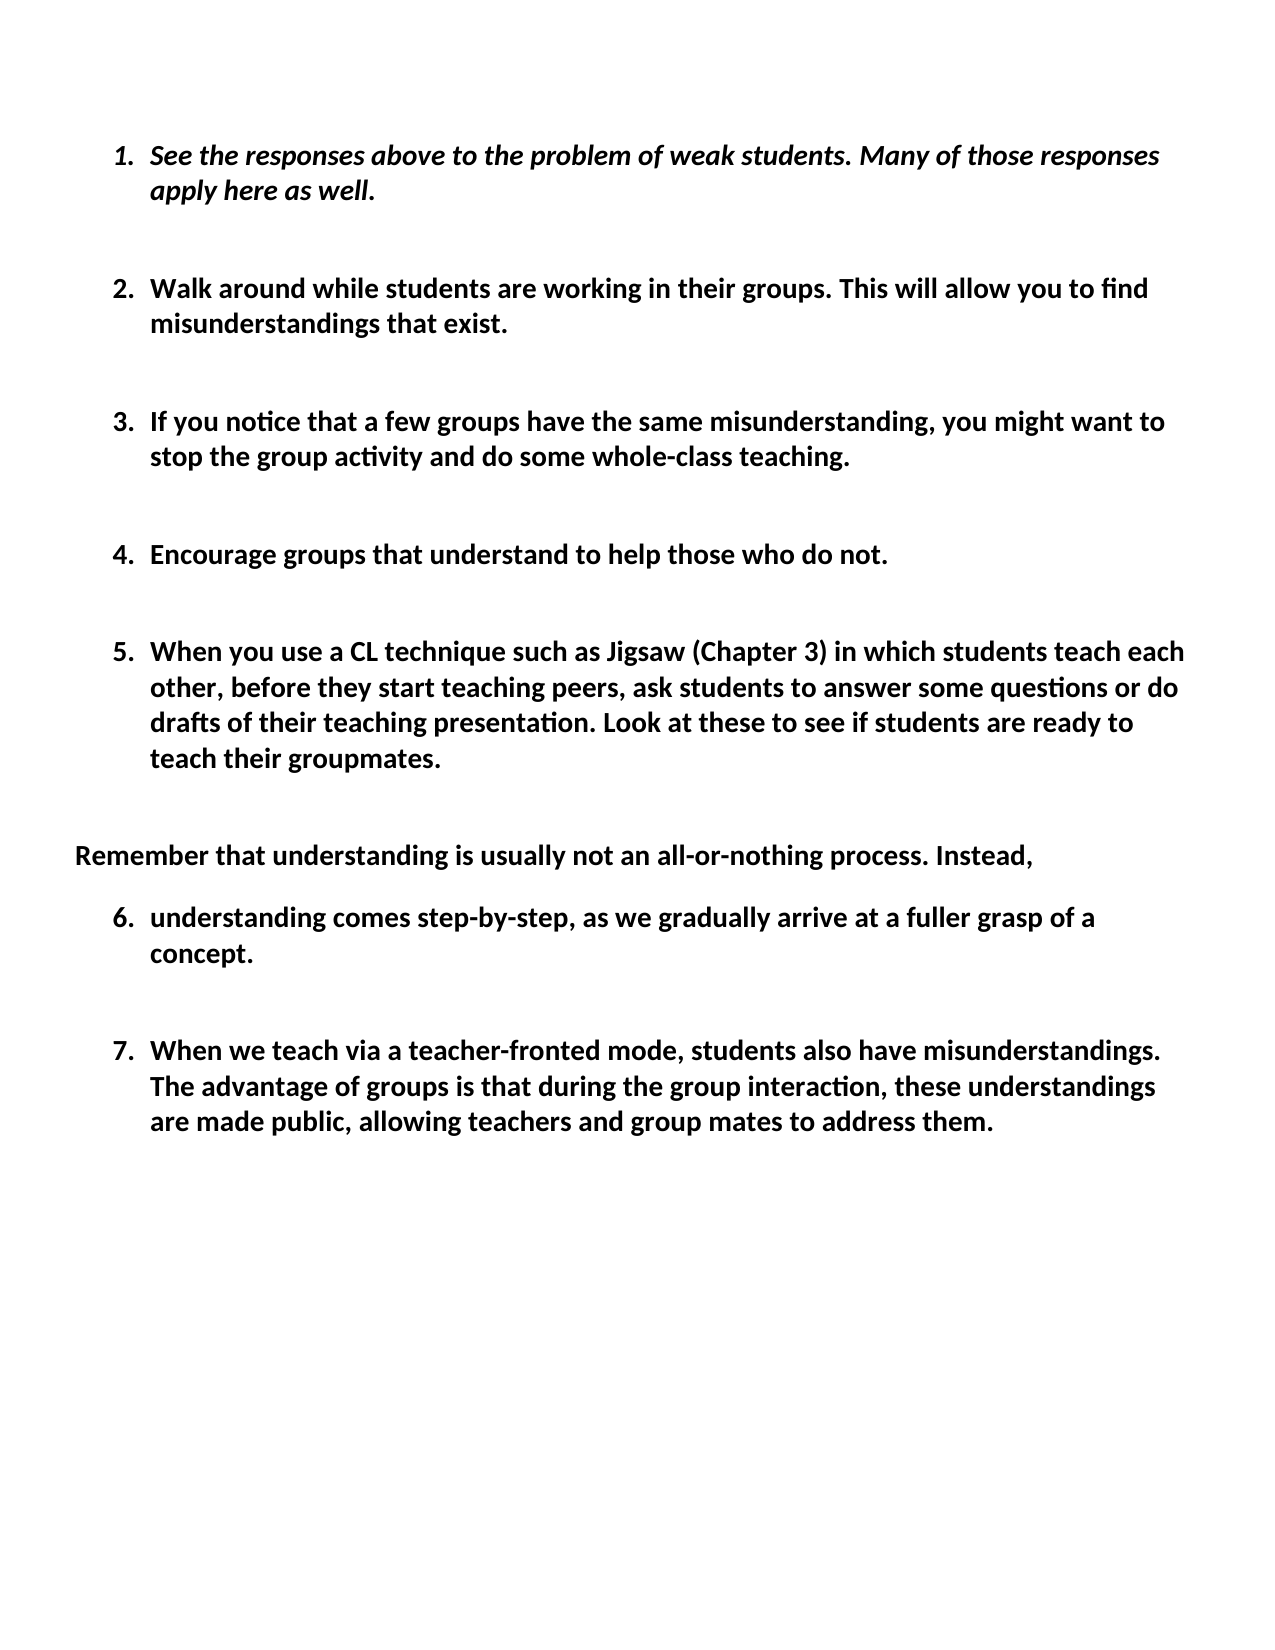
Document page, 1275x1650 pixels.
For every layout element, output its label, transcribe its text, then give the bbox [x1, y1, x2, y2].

list Encourage groups that understand to help those who do not. [112, 536, 1200, 571]
list If you notice that a few groups have the same misunderstanding, you might want to stop the group activity and do some whole-class teaching. [112, 403, 1200, 474]
list When you use a CL technique such as Jigsaw (Chapter 3) in which students teach each other, before they start teaching peers, ask students to answer some questions or do drafts of their teaching presentation. Look at these to see if students are ready to teach their groupmates. [112, 633, 1200, 776]
list When we teach via a teacher-fronted mode, students also have misunderstandings. The advantage of groups is that during the group interaction, these understandings are made public, allowing teachers and group mates to address them. [112, 1032, 1200, 1139]
list understanding comes step-by-step, as we gradually arrive at a fuller grasp of a concept. [112, 899, 1200, 971]
text Remember that understanding is usually not an all-or-nothing process. Instead, [75, 837, 1200, 873]
list Walk around while students are working in their groups. This will allow you to find misunderstandings that exist. [112, 270, 1200, 341]
list See the responses above to the problem of weak students. Many of those responses apply here as well. [112, 137, 1200, 208]
